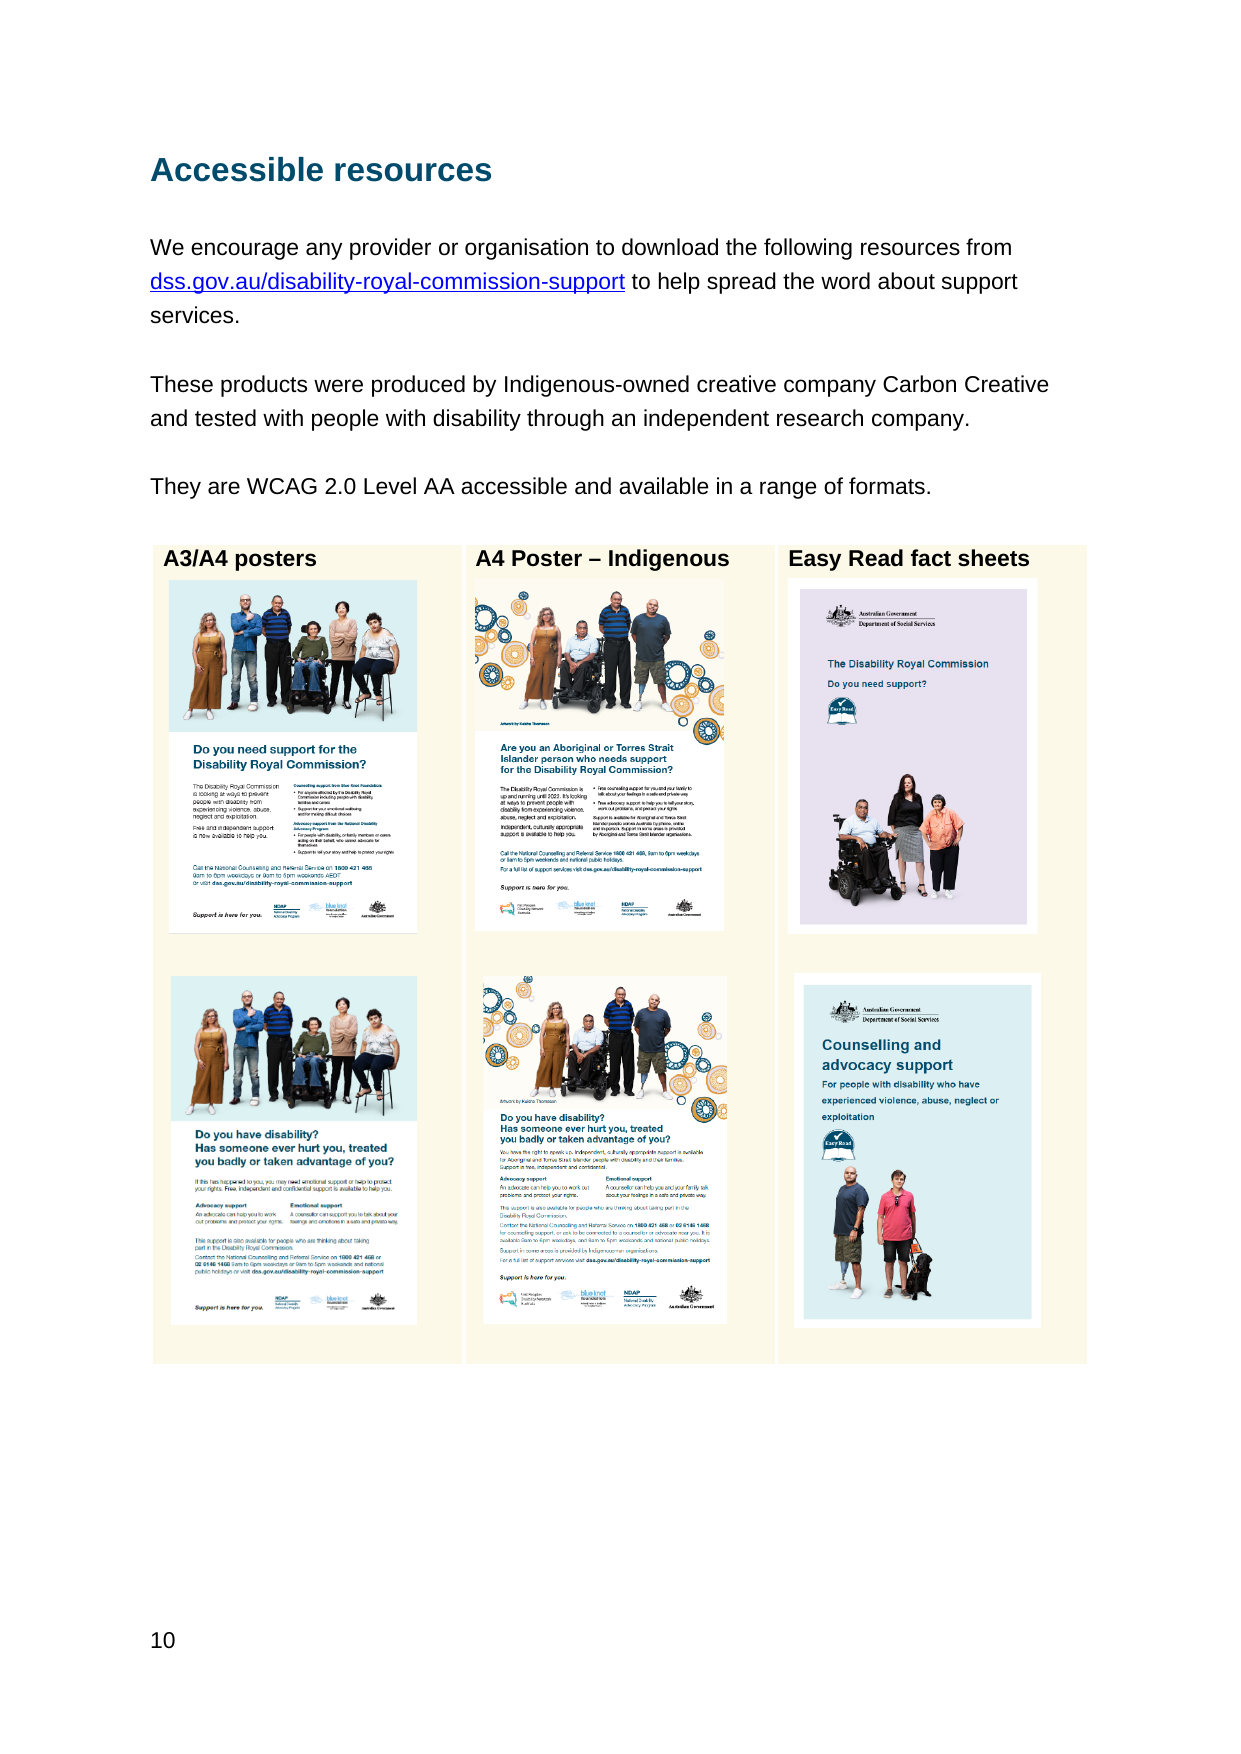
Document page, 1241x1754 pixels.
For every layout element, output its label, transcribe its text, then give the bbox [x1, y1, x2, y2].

table_header A4 Poster – Indigenous [466, 545, 775, 1364]
table_header A3/A4 posters [153, 545, 462, 1364]
subtitle Accessible resources [150, 150, 1090, 188]
text They are WCAG 2.0 Level AA accessible and available in a range of formats. [150, 473, 1090, 499]
picture [170, 976, 418, 1325]
picture [483, 976, 727, 1324]
picture [168, 580, 418, 934]
picture [788, 578, 1038, 934]
table_header Easy Read fact sheets [778, 545, 1087, 1364]
picture [475, 578, 724, 931]
text We encourage any provider or organisation to download the following resources from dss.gov.au/disability-royal-commission-support to help spread the word about support services. [150, 234, 1090, 329]
picture [793, 973, 1042, 1328]
text These products were produced by Indigenous-owned creative company Carbon Creative and tested with people with disability through an independent research company. [150, 371, 1090, 431]
